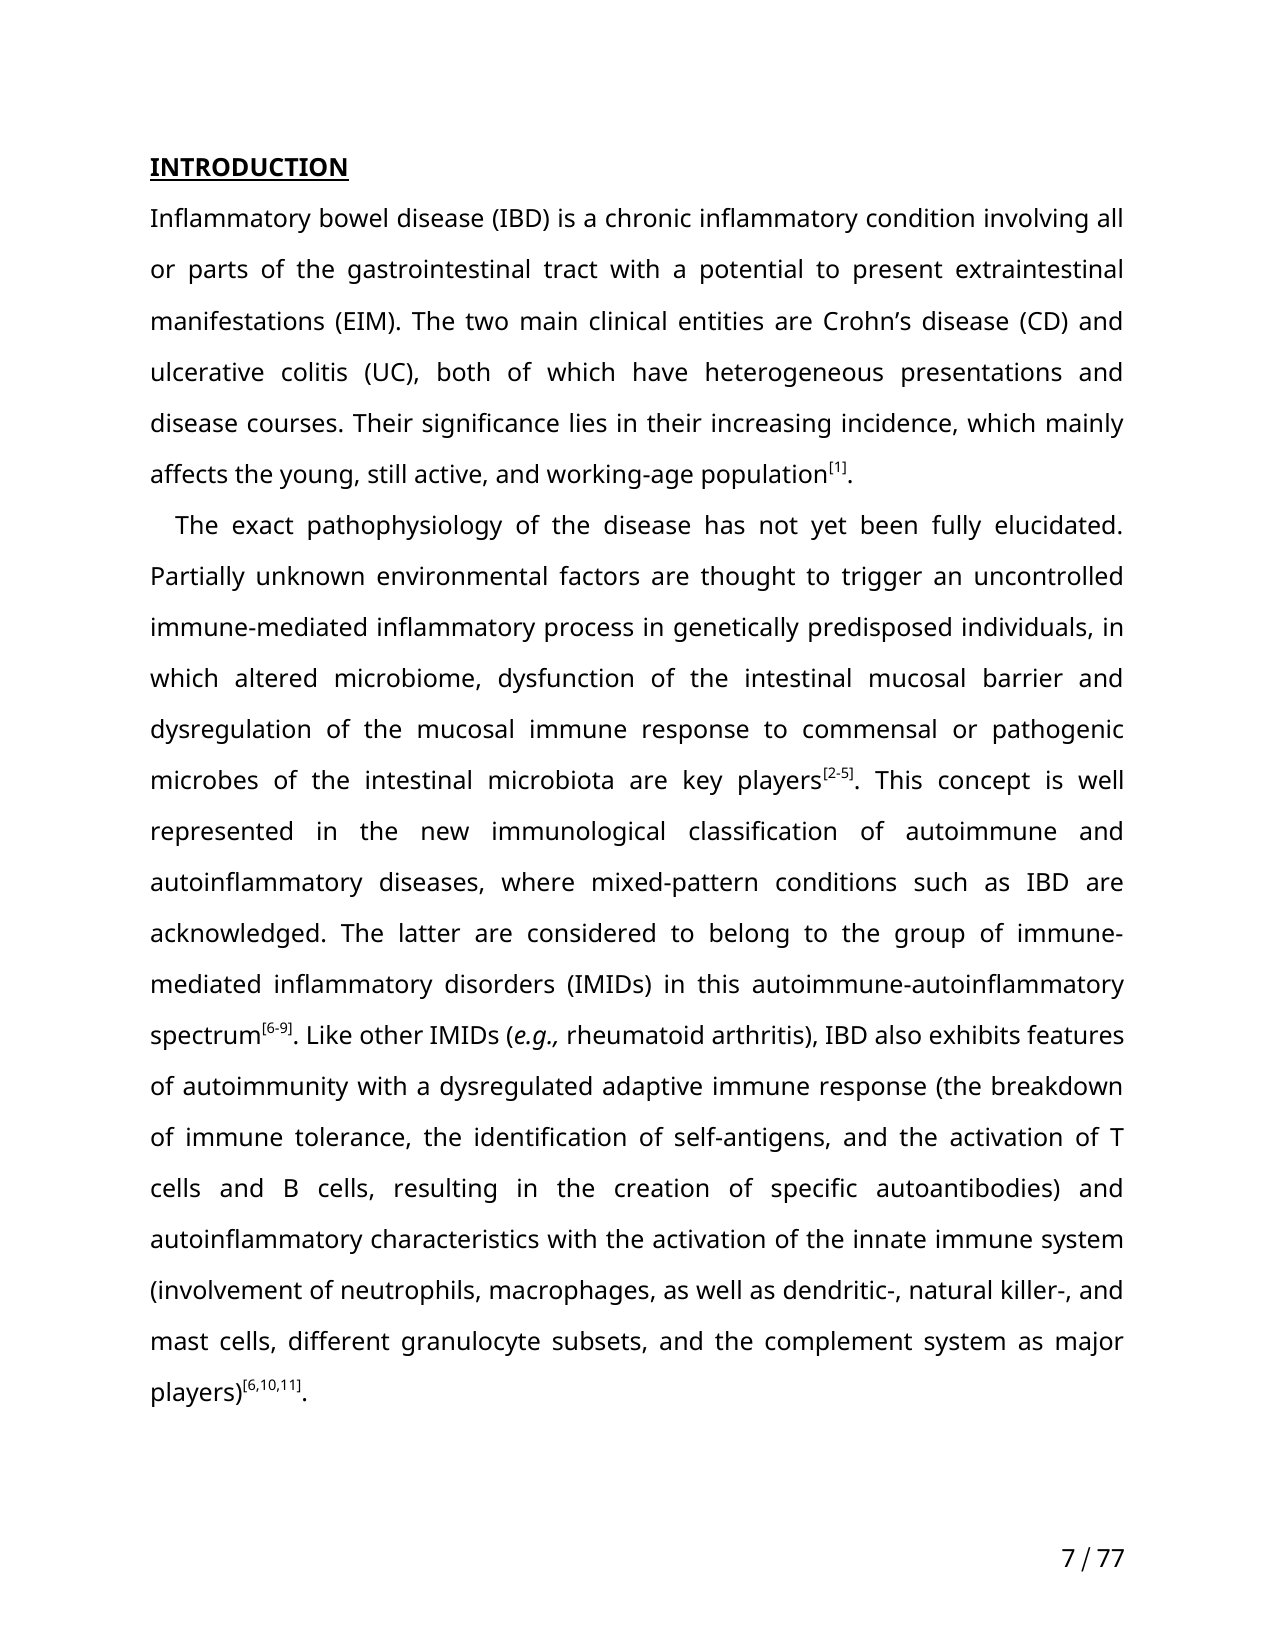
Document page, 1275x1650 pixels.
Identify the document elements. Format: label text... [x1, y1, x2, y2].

text Inflammatory bowel disease (IBD) is a chronic inflammatory condition involving all or parts of the gastrointestinal tract with a potential to present extraintestinal manifestations (EIM). The two main clinical entities are Crohn’s disease (CD) and ulcerative colitis (UC), both of which have heterogeneous presentations and disease courses. Their significance lies in their increasing incidence, which mainly affects the young, still active, and working-age population[1]. [150, 201, 1125, 490]
text The exact pathophysiology of the disease has not yet been fully elucidated. Partially unknown environmental factors are thought to trigger an uncontrolled immune-mediated inflammatory process in genetically predisposed individuals, in which altered microbiome, dysfunction of the intestinal mucosal barrier and dysregulation of the mucosal immune response to commensal or pathogenic microbes of the intestinal microbiota are key players[2-5]. This concept is well represented in the new immunological classification of autoimmune and autoinflammatory diseases, where mixed-pattern conditions such as IBD are acknowledged. The latter are considered to belong to the group of immune-mediated inflammatory disorders (IMIDs) in this autoimmune-autoinflammatory spectrum[6-9]. Like other IMIDs (e.g., rheumatoid arthritis), IBD also exhibits features of autoimmunity with a dysregulated adaptive immune response (the breakdown of immune tolerance, the identification of self-antigens, and the activation of T cells and B cells, resulting in the creation of specific autoantibodies) and autoinflammatory characteristics with the activation of the innate immune system (involvement of neutrophils, macrophages, as well as dendritic-, natural killer-, and mast cells, different granulocyte subsets, and the complement system as major players)[6,10,11]. [150, 507, 1125, 1409]
text INTRODUCTION [150, 150, 1125, 184]
